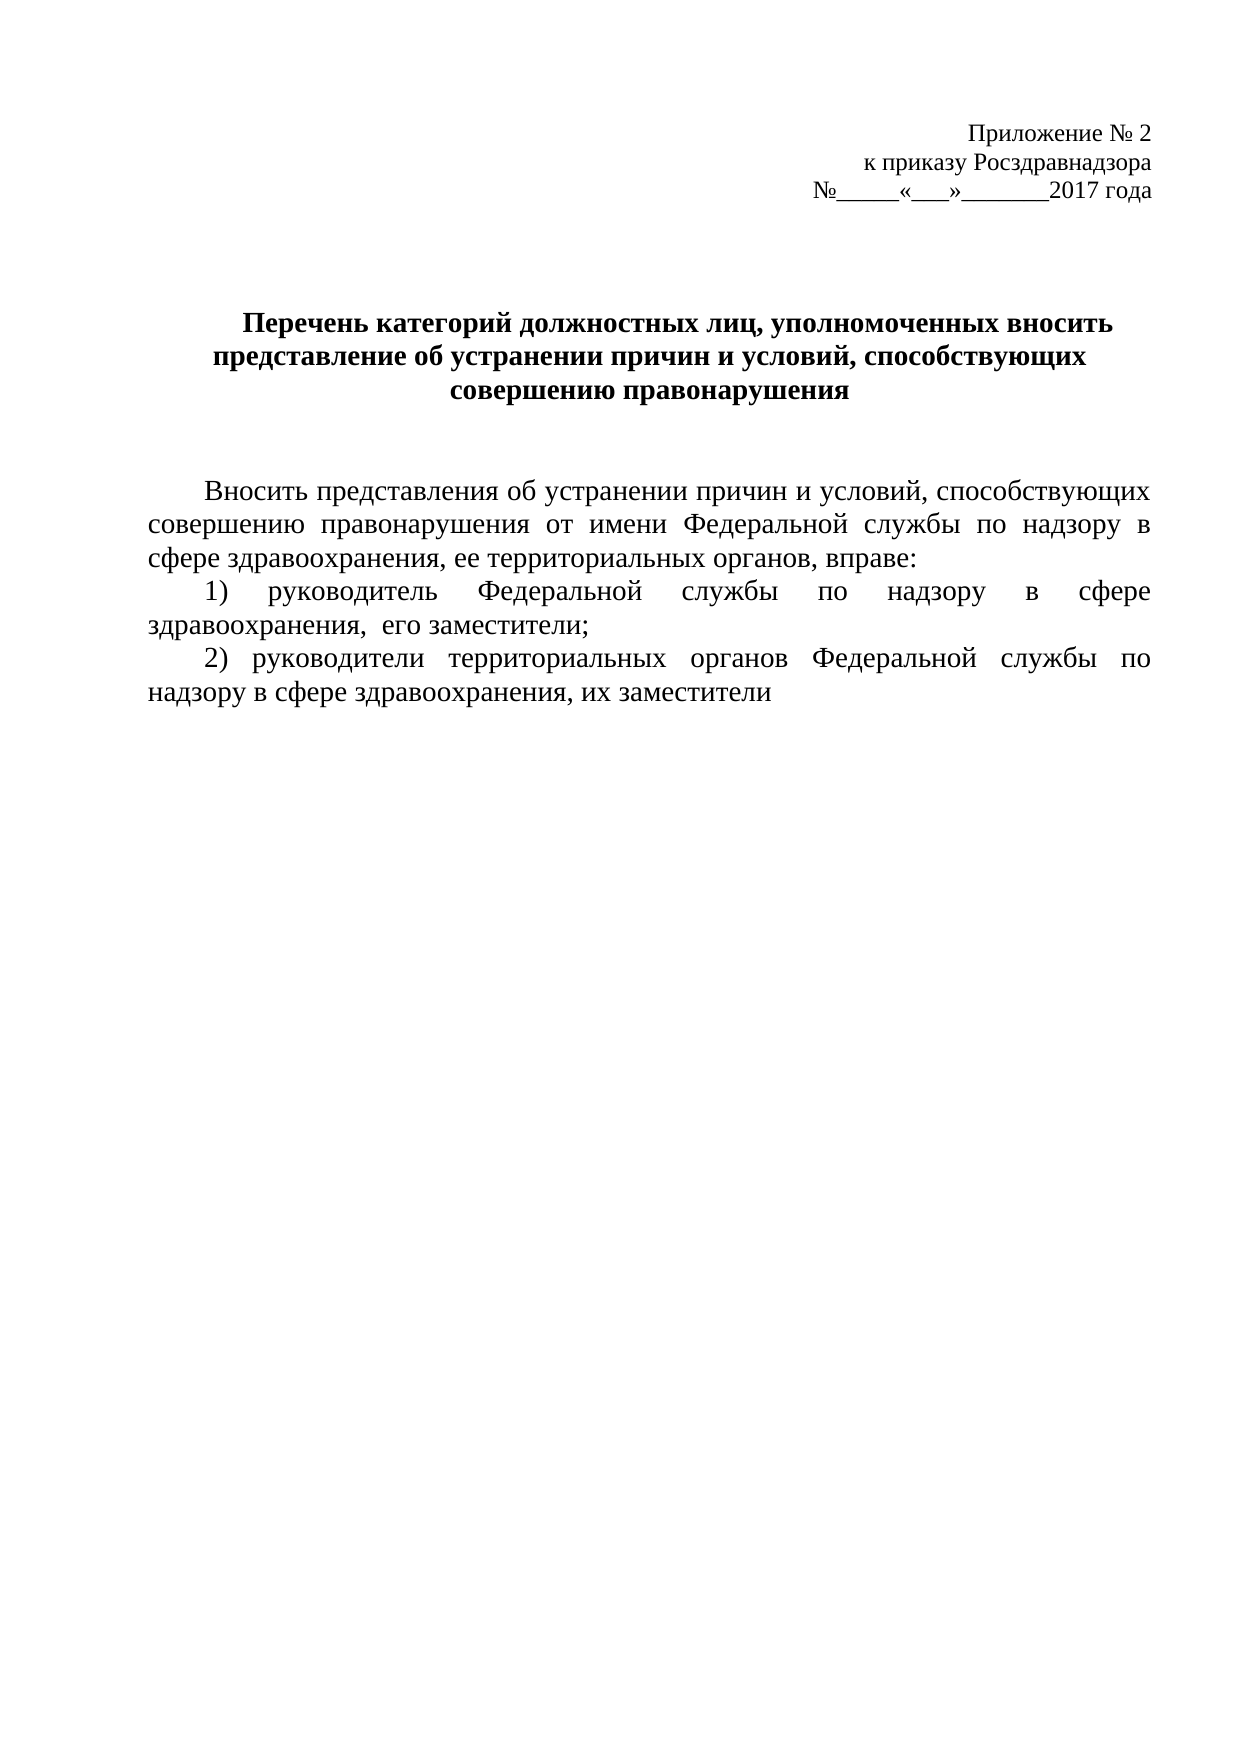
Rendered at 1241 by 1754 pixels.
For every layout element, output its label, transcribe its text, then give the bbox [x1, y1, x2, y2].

text Вносить представления об устранении причин и условий, способствующих совершению правонарушения от имени Федеральной службы по надзору в сфере здравоохранения, ее территориальных органов, вправе: [148, 473, 1152, 573]
text №_____«___»_______2017 года [148, 176, 1152, 204]
text 2) руководители территориальных органов Федеральной службы по надзору в сфере здравоохранения, их заместители [148, 640, 1152, 707]
text Перечень категорий должностных лиц, уполномоченных вносить представление об устранении причин и условий, способствующих совершению правонарушения [148, 305, 1152, 406]
text к приказу Росздравнадзора [148, 147, 1152, 176]
text Приложение № 2 [148, 118, 1152, 147]
text 1) руководитель Федеральной службы по надзору в сфере здравоохранения, его заместители; [148, 573, 1152, 640]
